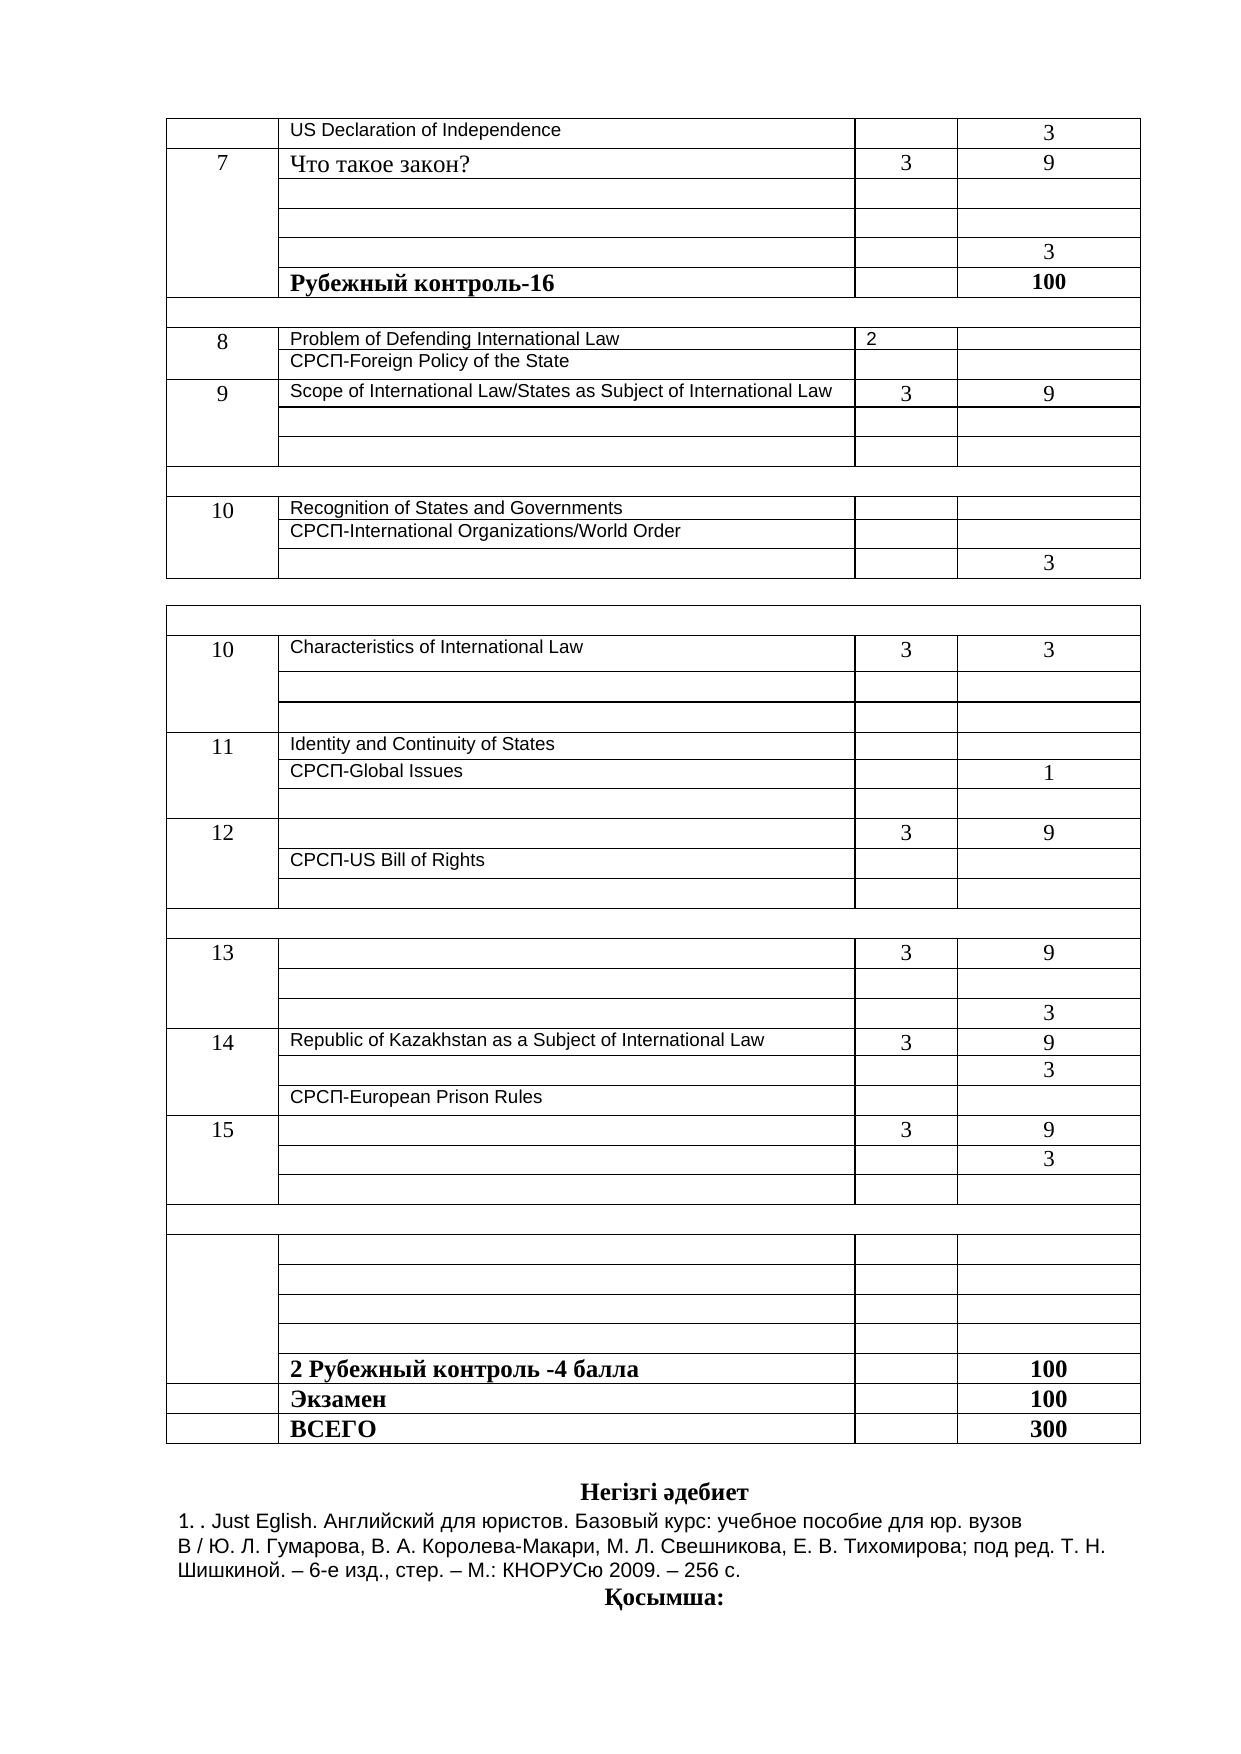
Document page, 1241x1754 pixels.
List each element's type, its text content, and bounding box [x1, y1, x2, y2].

table_cell [856, 1324, 957, 1353]
table_cell [856, 1384, 957, 1413]
table_cell 9 [958, 819, 1140, 848]
table_cell Identity and Continuity of States [279, 733, 854, 758]
table_cell 3 [856, 149, 957, 178]
table_cell 3 [856, 380, 957, 406]
table_cell [279, 179, 854, 207]
table_cell 3 [958, 1056, 1140, 1085]
table_cell 100 [958, 1354, 1140, 1383]
table_cell СРСП-Foreign Policy of the State [279, 350, 854, 379]
table_cell [279, 969, 854, 998]
table_cell [167, 909, 1140, 938]
table_cell СРСП-International Organizations/World Order [279, 520, 854, 548]
table_cell [958, 1086, 1140, 1115]
table_cell [167, 1205, 1140, 1234]
table_cell [958, 789, 1140, 818]
table_cell [856, 520, 957, 548]
table_cell [279, 703, 854, 732]
table_cell СРСП-US Bill of Rights [279, 849, 854, 878]
table_cell 9 [958, 939, 1140, 968]
table_cell [958, 408, 1140, 436]
table_cell Что такое закон? [279, 149, 854, 178]
table_cell 100 [958, 268, 1140, 297]
table_cell 14 [167, 1029, 278, 1115]
table_cell 3 [856, 819, 957, 848]
table_cell [167, 1384, 278, 1413]
table_cell 9 [958, 1029, 1140, 1055]
table_cell 1 [958, 760, 1140, 788]
table_cell [856, 408, 957, 436]
table_cell 9 [167, 380, 278, 466]
table_cell Republic of Kazakhstan as a Subject of International Law [279, 1029, 854, 1055]
table_cell [958, 497, 1140, 518]
table_cell [958, 1175, 1140, 1204]
table_cell ВСЕГО [279, 1414, 854, 1442]
table_cell 9 [958, 1116, 1140, 1144]
table_cell 3 [958, 999, 1140, 1028]
table_cell [958, 209, 1140, 237]
table_cell [856, 760, 957, 788]
table_cell [856, 999, 957, 1028]
table_cell [167, 467, 1140, 496]
table_cell [279, 549, 854, 578]
table_cell [856, 209, 957, 237]
table_cell [856, 1175, 957, 1204]
table_cell [856, 119, 957, 148]
table_cell [279, 1324, 854, 1353]
table_cell [279, 999, 854, 1028]
table_cell 100 [958, 1384, 1140, 1413]
table_cell 3 [958, 238, 1140, 267]
table_cell 2 [856, 328, 957, 349]
table_cell 7 [167, 149, 278, 297]
table_cell 13 [167, 939, 278, 1028]
table_cell [279, 408, 854, 436]
table_cell [958, 350, 1140, 379]
table_cell Экзамен [279, 1384, 854, 1413]
table_cell [958, 1235, 1140, 1264]
table_cell [958, 969, 1140, 998]
table_cell [167, 298, 1140, 327]
table_cell [279, 1265, 854, 1293]
table_cell [856, 179, 957, 207]
text В / Ю. Л. Гумарова, В. А. Королева-Макари, М. Л. Свешникова, Е. В. Тихомирова; под ред. Т. Н. Шишкиной. – 6-е изд., стер. – М.: КНОРУСю 2009. – 256 с. [177, 1534, 1152, 1582]
table_cell [958, 879, 1140, 907]
table_cell [279, 238, 854, 267]
table_cell [856, 1056, 957, 1085]
text 1. . Just Eglish. Английский для юристов. Базовый курс: учебное пособие для юр. вузов [177, 1506, 1152, 1534]
table_cell [856, 549, 957, 578]
table_cell [856, 238, 957, 267]
table_cell 2 Рубежный контроль -4 балла [279, 1354, 854, 1383]
table_cell [856, 497, 957, 518]
table_cell [958, 1324, 1140, 1353]
table_cell [856, 1354, 957, 1383]
table_cell [856, 849, 957, 878]
table_cell 3 [958, 119, 1140, 148]
table_cell 10 [167, 497, 278, 578]
table_cell [279, 819, 854, 848]
text Қосымша: [177, 1582, 1152, 1610]
table_cell 12 [167, 819, 278, 907]
table_cell [856, 1265, 957, 1293]
table_cell 3 [958, 1146, 1140, 1174]
table_cell 3 [856, 1029, 957, 1055]
table_cell [167, 1414, 278, 1442]
table_cell [279, 437, 854, 466]
table_cell [279, 939, 854, 968]
table_cell [279, 672, 854, 701]
table_cell [958, 1265, 1140, 1293]
table_cell [856, 1414, 957, 1442]
table_cell [279, 1116, 854, 1144]
table_cell [958, 437, 1140, 466]
table_cell СРСП-Global Issues [279, 760, 854, 788]
table_cell Scope of International Law/States as Subject of International Law [279, 380, 854, 406]
table_cell [279, 1146, 854, 1174]
table_cell 300 [958, 1414, 1140, 1442]
table_cell [958, 849, 1140, 878]
table_cell [856, 969, 957, 998]
table_cell [856, 437, 957, 466]
table_cell [856, 733, 957, 758]
table_cell [958, 733, 1140, 758]
table_cell [279, 1056, 854, 1085]
table_cell [279, 1235, 854, 1264]
table_cell 3 [958, 636, 1140, 671]
table_cell [856, 672, 957, 701]
table_cell СРСП-European Prison Rules [279, 1086, 854, 1115]
table_cell 3 [856, 939, 957, 968]
table_cell Рубежный контроль-16 [279, 268, 854, 297]
table_cell [279, 879, 854, 907]
table_cell [856, 789, 957, 818]
table_cell 15 [167, 1116, 278, 1204]
table_cell Characteristics of International Law [279, 636, 854, 671]
table_cell [856, 1086, 957, 1115]
table_cell Recognition of States and Governments [279, 497, 854, 518]
table_cell Problem of Defending International Law [279, 328, 854, 349]
table_cell [279, 209, 854, 237]
table_cell [279, 1295, 854, 1323]
table_cell [958, 179, 1140, 207]
table_cell 9 [958, 149, 1140, 178]
table_cell 3 [856, 636, 957, 671]
text Негізгі әдебиет [177, 1477, 1152, 1506]
table_cell 10 [167, 636, 278, 732]
table_cell [958, 1295, 1140, 1323]
table_cell [856, 350, 957, 379]
table_cell 11 [167, 733, 278, 818]
table_cell [279, 1175, 854, 1204]
table_cell [279, 789, 854, 818]
table_cell 9 [958, 380, 1140, 406]
table_cell [958, 703, 1140, 732]
table_cell [856, 703, 957, 732]
table_cell 3 [958, 549, 1140, 578]
table_cell [856, 1235, 957, 1264]
table_cell [856, 268, 957, 297]
table_cell [856, 1146, 957, 1174]
table_cell [167, 1235, 278, 1383]
table_cell [958, 328, 1140, 349]
table_cell [856, 879, 957, 907]
table_cell 3 [856, 1116, 957, 1144]
table_cell [856, 1295, 957, 1323]
table_cell [958, 520, 1140, 548]
table_cell [958, 672, 1140, 701]
table_cell US Declaration of Independence [279, 119, 854, 148]
table_cell 8 [167, 328, 278, 379]
table_header [167, 606, 1140, 635]
